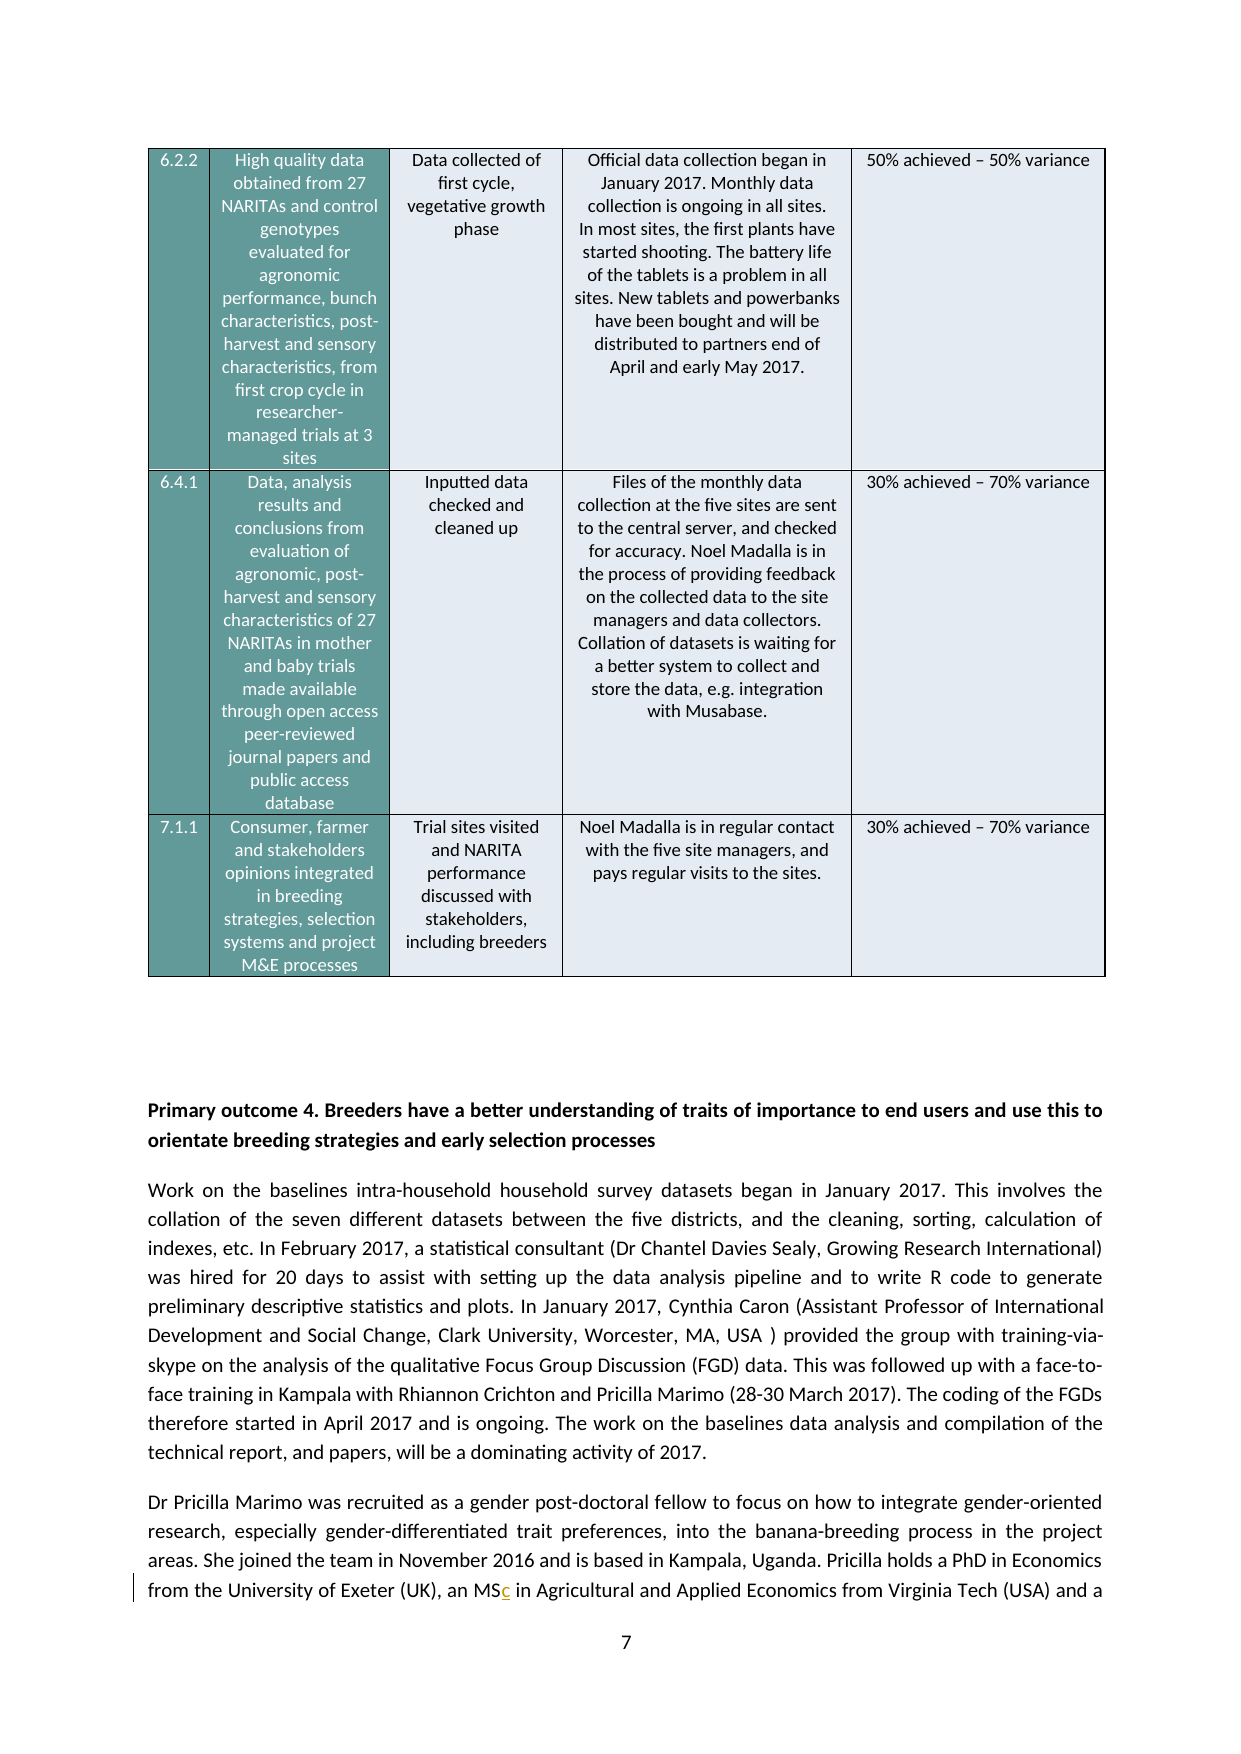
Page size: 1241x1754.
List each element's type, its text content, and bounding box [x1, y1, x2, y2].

table_cell 30% achieved – 70% variance [852, 815, 1104, 976]
table_cell Files of the monthly data collection at the five sites are sent to the central server, and checked for accuracy. Noel Madalla is in the process of providing feedback on the collected data to the site managers and data collectors. Collation of datasets is waiting for a better system to collect and store the data, e.g. integration with Musabase. [563, 471, 851, 814]
text Work on the baselines intra-household household survey datasets began in January 2017. This involves the collation of the seven different datasets between the five districts, and the cleaning, sorting, calculation of indexes, etc. In February 2017, a statistical consultant (Dr Chantel Davies Sealy, Growing Research International) was hired for 20 days to assist with setting up the data analysis pipeline and to write R code to generate preliminary descriptive statistics and plots. In January 2017, Cynthia Caron (Assistant Professor of International Development and Social Change, Clark University, Worcester, MA, USA ) provided the group with training-via-skype on the analysis of the qualitative Focus Group Discussion (FGD) data. This was followed up with a face-to-face training in Kampala with Rhiannon Crichton and Pricilla Marimo (28-30 March 2017). The coding of the FGDs therefore started in April 2017 and is ongoing. The work on the baselines data analysis and compilation of the technical report, and papers, will be a dominating activity of 2017. [148, 1177, 1104, 1465]
table_cell 7.1.1 [149, 815, 209, 976]
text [148, 1489, 1104, 1602]
table_cell 6.2.2 [149, 149, 209, 469]
table_cell 30% achieved – 70% variance [852, 471, 1104, 814]
table_cell 6.4.1 [149, 471, 209, 814]
table_cell Official data collection began in January 2017. Monthly data collection is ongoing in all sites. In most sites, the first plants have started shooting. The battery life of the tablets is a problem in all sites. New tablets and powerbanks have been bought and will be distributed to partners end of April and early May 2017. [563, 149, 851, 469]
text Primary outcome 4. Breeders have a better understanding of traits of importance to end users and use this to orientate breeding strategies and early selection processes [148, 1098, 1104, 1152]
table_cell Consumer, farmer and stakeholders opinions integrated in breeding strategies, selection systems and project M&E processes [210, 815, 389, 976]
table_cell Trial sites visited and NARITA performance discussed with stakeholders, including breeders [390, 815, 562, 976]
table_cell Data collected of first cycle, vegetative growth phase [390, 149, 562, 469]
table_cell Data, analysis results and conclusions from evaluation of agronomic, post-harvest and sensory characteristics of 27 NARITAs in mother and baby trials made available through open access peer-reviewed journal papers and public access database [210, 471, 389, 814]
table_cell Noel Madalla is in regular contact with the five site managers, and pays regular visits to the sites. [563, 815, 851, 976]
table_cell High quality data obtained from 27 NARITAs and control genotypes evaluated for agronomic performance, bunch characteristics, post-harvest and sensory characteristics, from first crop cycle in researcher-managed trials at 3 sites [210, 149, 389, 469]
table_cell Inputted data checked and cleaned up [390, 471, 562, 814]
table_cell 50% achieved – 50% variance [852, 149, 1104, 469]
